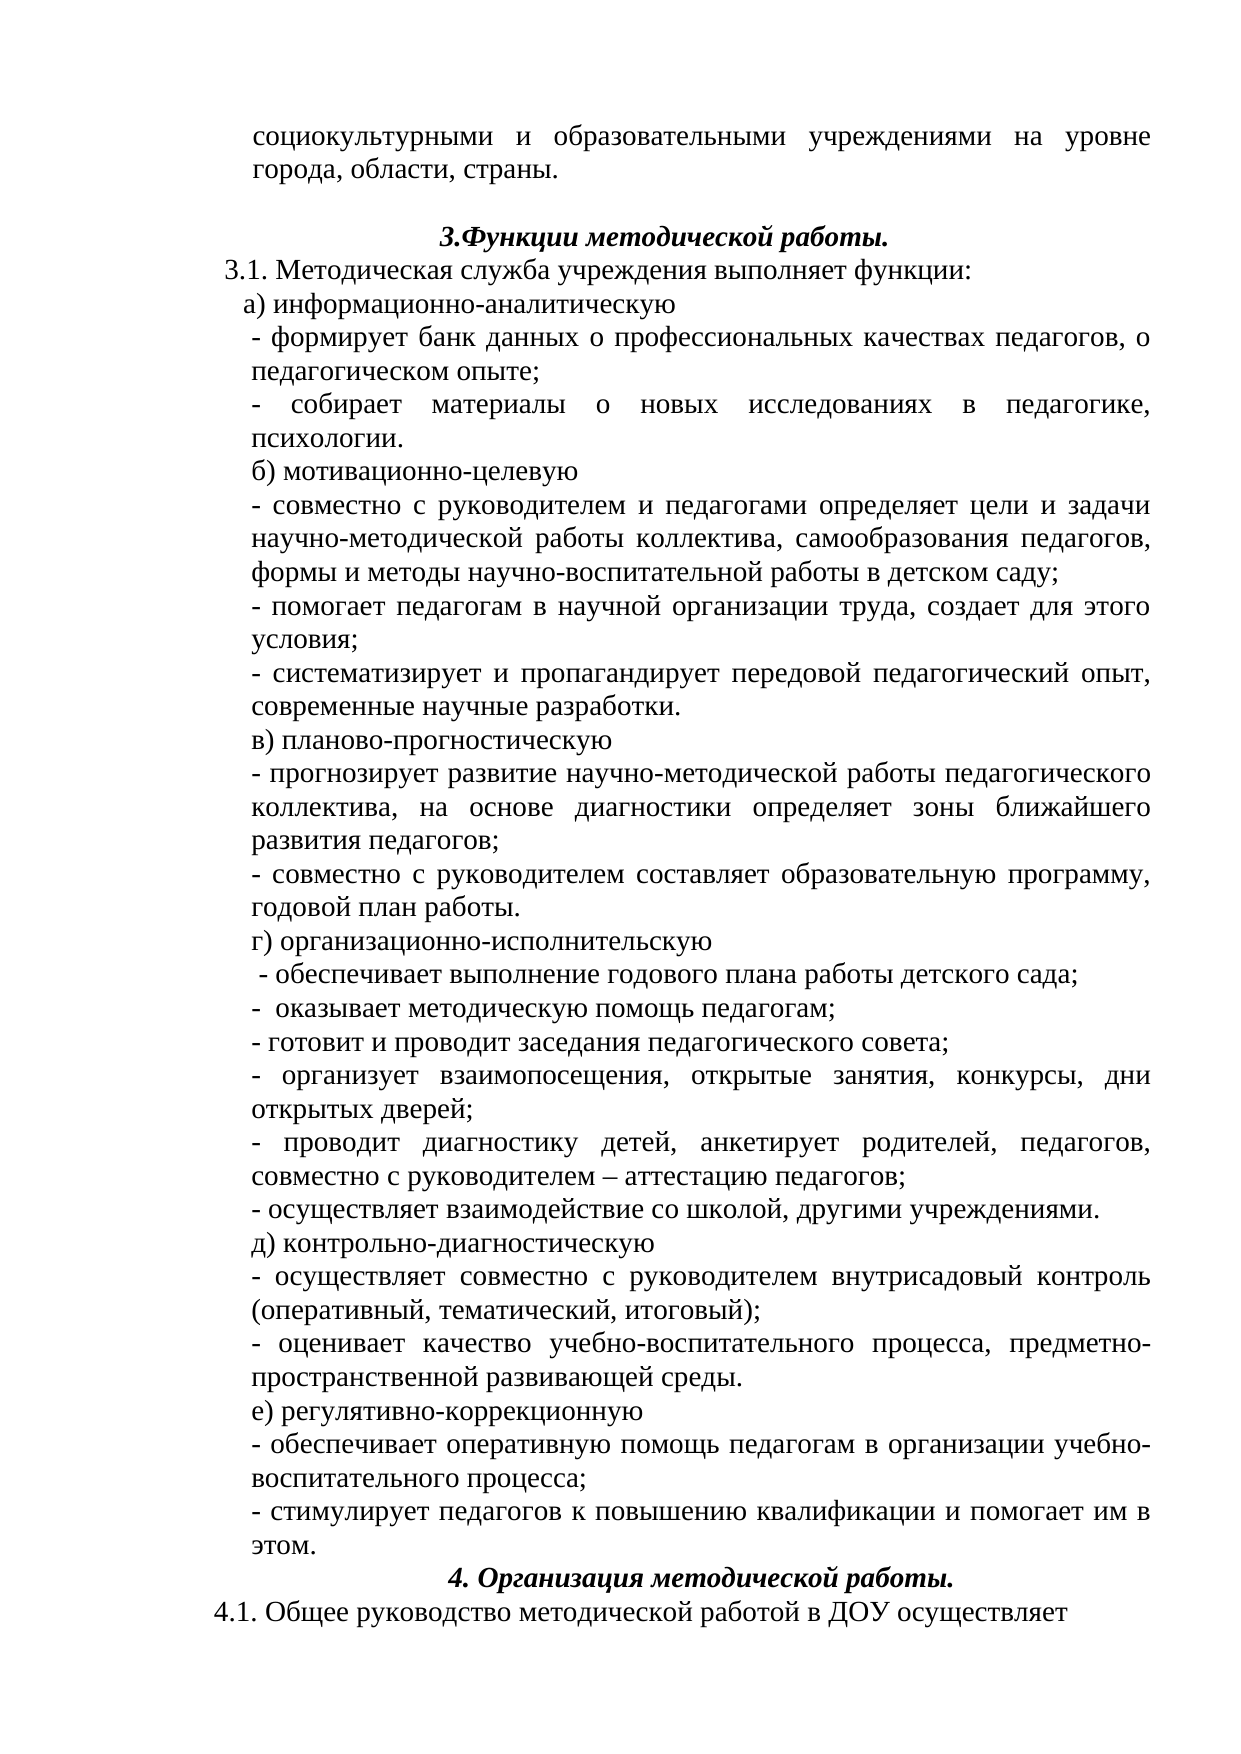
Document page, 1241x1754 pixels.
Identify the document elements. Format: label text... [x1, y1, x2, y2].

text - совместно с руководителем и педагогами определяет цели и задачи научно-методической работы коллектива, самообразования педагогов, формы и методы научно-воспитательной работы в детском саду; [251, 487, 1152, 588]
text - осуществляет взаимодействие со школой, другими учреждениями. [251, 1191, 1152, 1225]
text е) регулятивно-коррекционную [251, 1393, 1152, 1426]
text д) контрольно-диагностическую [251, 1225, 1152, 1258]
text б) мотивационно-целевую [251, 453, 1152, 487]
text - стимулирует педагогов к повышению квалификации и помогает им в этом. [251, 1493, 1152, 1560]
text - организует взаимопосещения, открытые занятия, конкурсы, дни открытых дверей; [251, 1057, 1152, 1124]
list 3.1. Методическая служба учреждения выполняет функции: [224, 252, 1152, 286]
text - оказывает методическую помощь педагогам; [251, 990, 1152, 1024]
text в) планово-прогностическую [251, 722, 1152, 755]
text - формирует банк данных о профессиональных качествах педагогов, о педагогическом опыте; [251, 319, 1152, 386]
text - систематизирует и пропагандирует передовой педагогический опыт, современные научные разработки. [251, 655, 1152, 722]
text - обеспечивает оперативную помощь педагогам в организации учебно-воспитательного процесса; [251, 1426, 1152, 1493]
text а) информационно-аналитическую [177, 286, 1152, 319]
text - проводит диагностику детей, анкетирует родителей, педагогов, совместно с руководителем – аттестацию педагогов; [251, 1124, 1152, 1191]
text - осуществляет совместно с руководителем внутрисадовый контроль (оперативный, тематический, итоговый); [251, 1258, 1152, 1326]
text - помогает педагогам в научной организации труда, создает для этого условия; [251, 588, 1152, 655]
text г) организационно-исполнительскую [251, 923, 1152, 957]
text 3.Функции методической работы. [177, 219, 1152, 252]
text - совместно с руководителем составляет образовательную программу, годовой план работы. [251, 856, 1152, 923]
text - прогнозирует развитие научно-методической работы педагогического коллектива, на основе диагностики определяет зоны ближайшего развития педагогов; [251, 755, 1152, 856]
text - готовит и проводит заседания педагогического совета; [251, 1024, 1152, 1057]
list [215, 118, 1152, 185]
text 4.1. Общее руководство методической работой в ДОУ осуществляет [177, 1594, 1152, 1627]
text - оценивает качество учебно-воспитательного процесса, предметно-пространственной развивающей среды. [251, 1326, 1152, 1393]
text 4. Организация методической работы. [251, 1560, 1152, 1594]
text - собирает материалы о новых исследованиях в педагогике, психологии. [251, 386, 1152, 453]
text - обеспечивает выполнение годового плана работы детского сада; [251, 957, 1152, 990]
